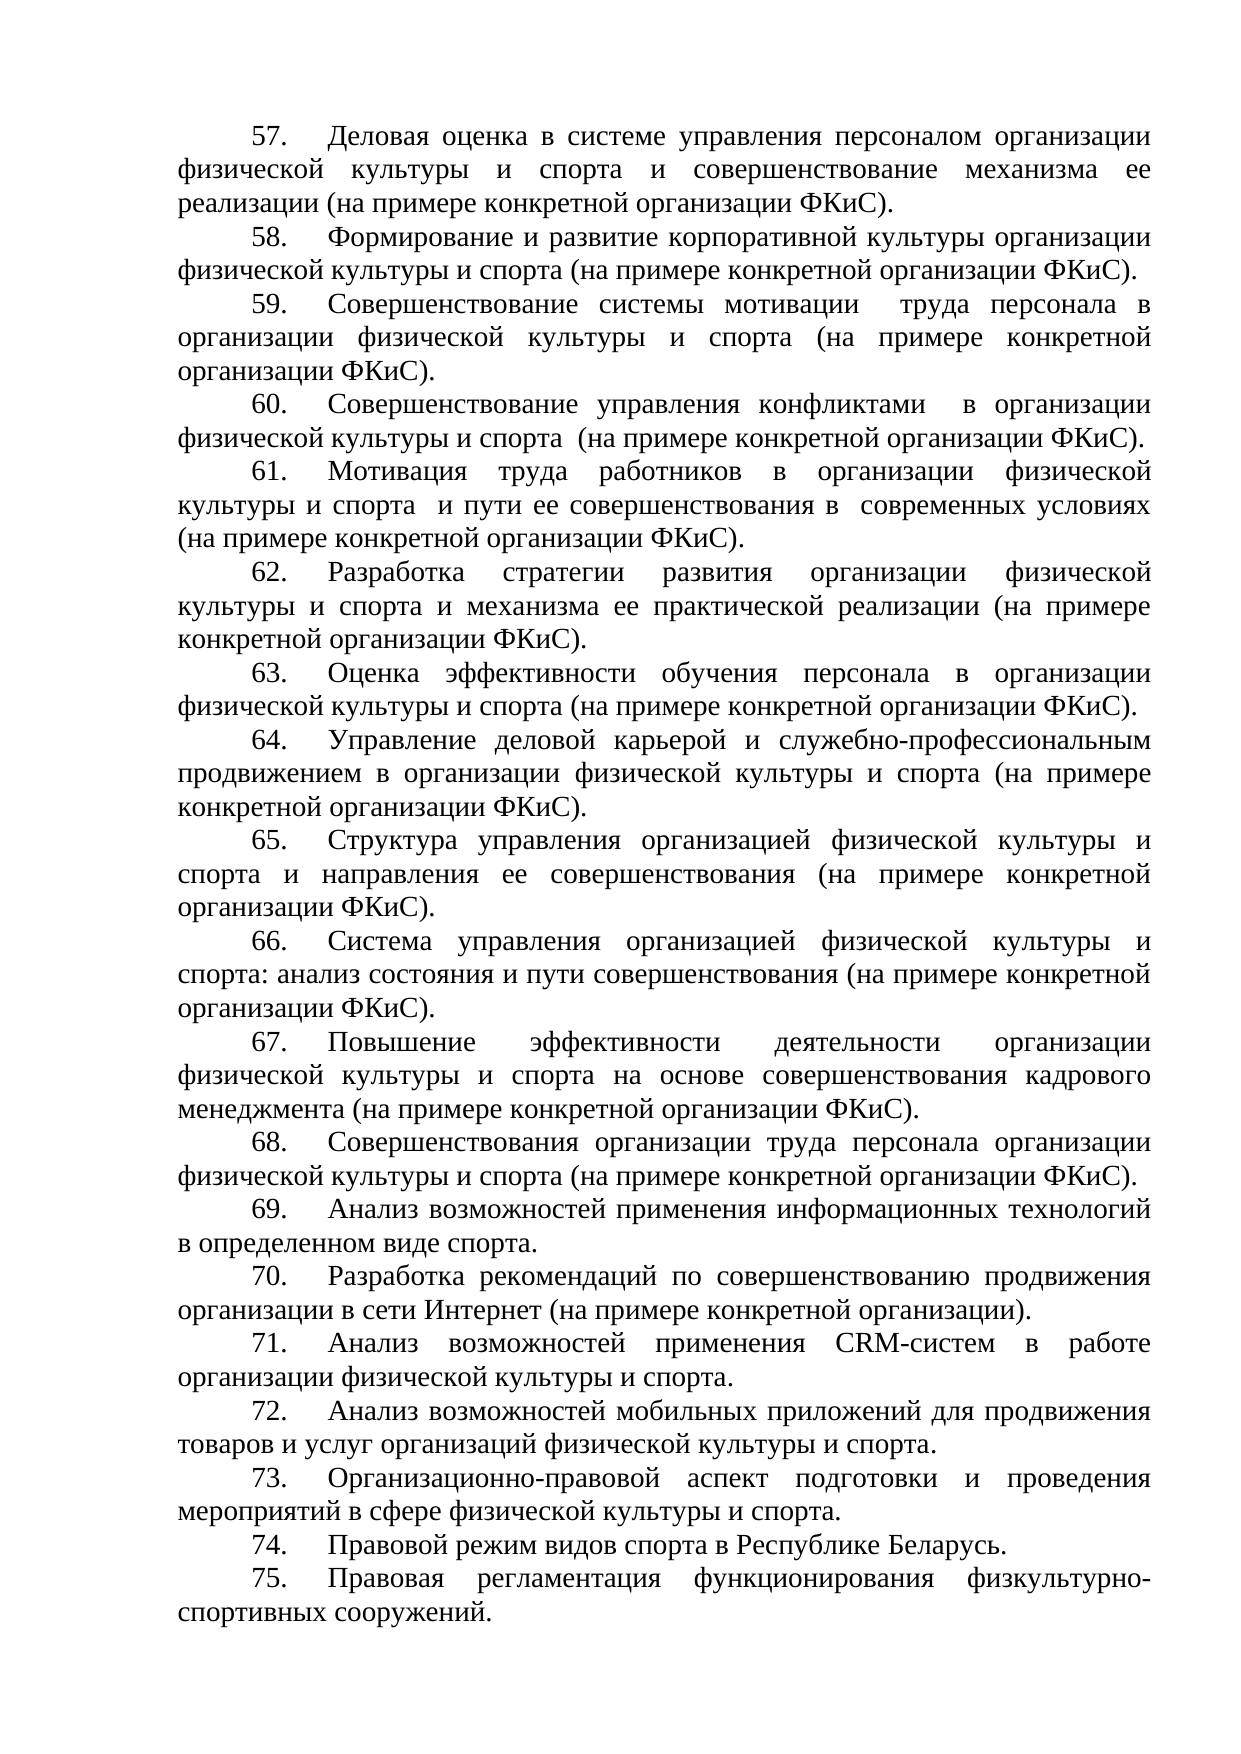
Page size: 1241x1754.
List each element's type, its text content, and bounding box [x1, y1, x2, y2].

list Структура управления организацией физической культуры и спорта и направления ее совершенствования (на примере конкретной организации ФКиС). [177, 822, 1152, 923]
list Анализ возможностей мобильных приложений для продвижения товаров и услуг организаций физической культуры и спорта. [177, 1393, 1152, 1460]
list Деловая оценка в системе управления персоналом организации физической культуры и спорта и совершенствование механизма ее реализации (на примере конкретной организации ФКиС). [177, 118, 1152, 219]
list Оценка эффективности обучения персонала в организации физической культуры и спорта (на примере конкретной организации ФКиС). [177, 655, 1152, 722]
list Правовой режим видов спорта в Республике Беларусь. [177, 1527, 1152, 1560]
list Повышение эффективности деятельности организации физической культуры и спорта на основе совершенствования кадрового менеджмента (на примере конкретной организации ФКиС). [177, 1024, 1152, 1124]
list Совершенствование системы мотивации труда персонала в организации физической культуры и спорта (на примере конкретной организации ФКиС). [177, 286, 1152, 386]
list Формирование и развитие корпоративной культуры организации физической культуры и спорта (на примере конкретной организации ФКиС). [177, 219, 1152, 286]
list Анализ возможностей применения информационных технологий в определенном виде спорта. [177, 1191, 1152, 1258]
list Совершенствования организации труда персонала организации физической культуры и спорта (на примере конкретной организации ФКиС). [177, 1124, 1152, 1191]
list Система управления организацией физической культуры и спорта: анализ состояния и пути совершенствования (на примере конкретной организации ФКиС). [177, 923, 1152, 1024]
list Организационно-правовой аспект подготовки и проведения мероприятий в сфере физической культуры и спорта. [177, 1460, 1152, 1527]
list Управление деловой карьерой и служебно-профессиональным продвижением в организации физической культуры и спорта (на примере конкретной организации ФКиС). [177, 722, 1152, 822]
list Мотивация труда работников в организации физической культуры и спорта и пути ее совершенствования в современных условиях (на примере конкретной организации ФКиС). [177, 453, 1152, 554]
list Разработка рекомендаций по совершенствованию продвижения организации в сети Интернет (на примере конкретной организации). [177, 1258, 1152, 1326]
list Правовая регламентация функционирования физкультурно-спортивных сооружений. [177, 1560, 1152, 1627]
list Анализ возможностей применения CRM-систем в работе организации физической культуры и спорта. [177, 1326, 1152, 1393]
list Совершенствование управления конфликтами в организации физической культуры и спорта (на примере конкретной организации ФКиС). [177, 386, 1152, 453]
list Разработка стратегии развития организации физической культуры и спорта и механизма ее практической реализации (на примере конкретной организации ФКиС). [177, 554, 1152, 655]
